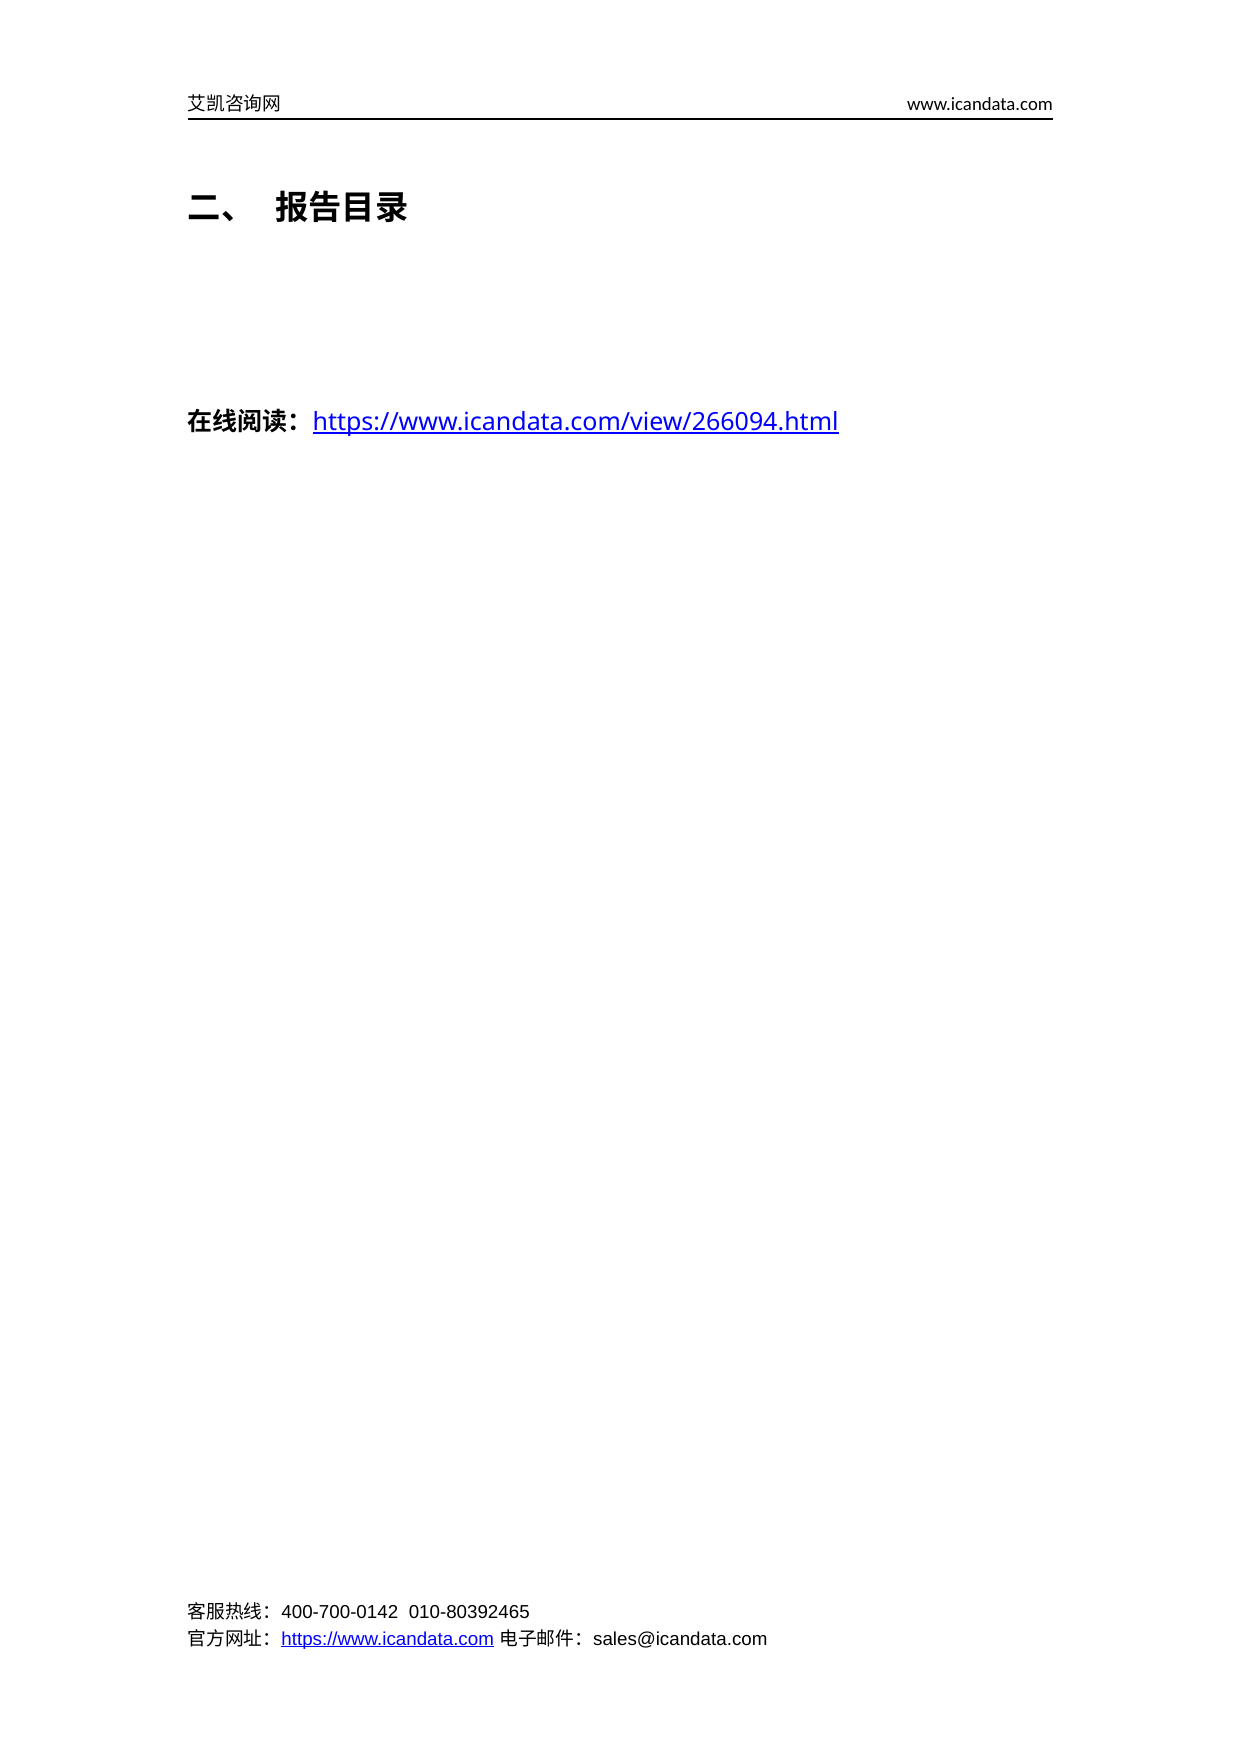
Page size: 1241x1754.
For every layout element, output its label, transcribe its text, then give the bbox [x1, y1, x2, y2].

text 在线阅读：https://www.icandata.com/view/266094.html [187, 387, 1053, 452]
subtitle 报告目录 [187, 172, 1053, 237]
